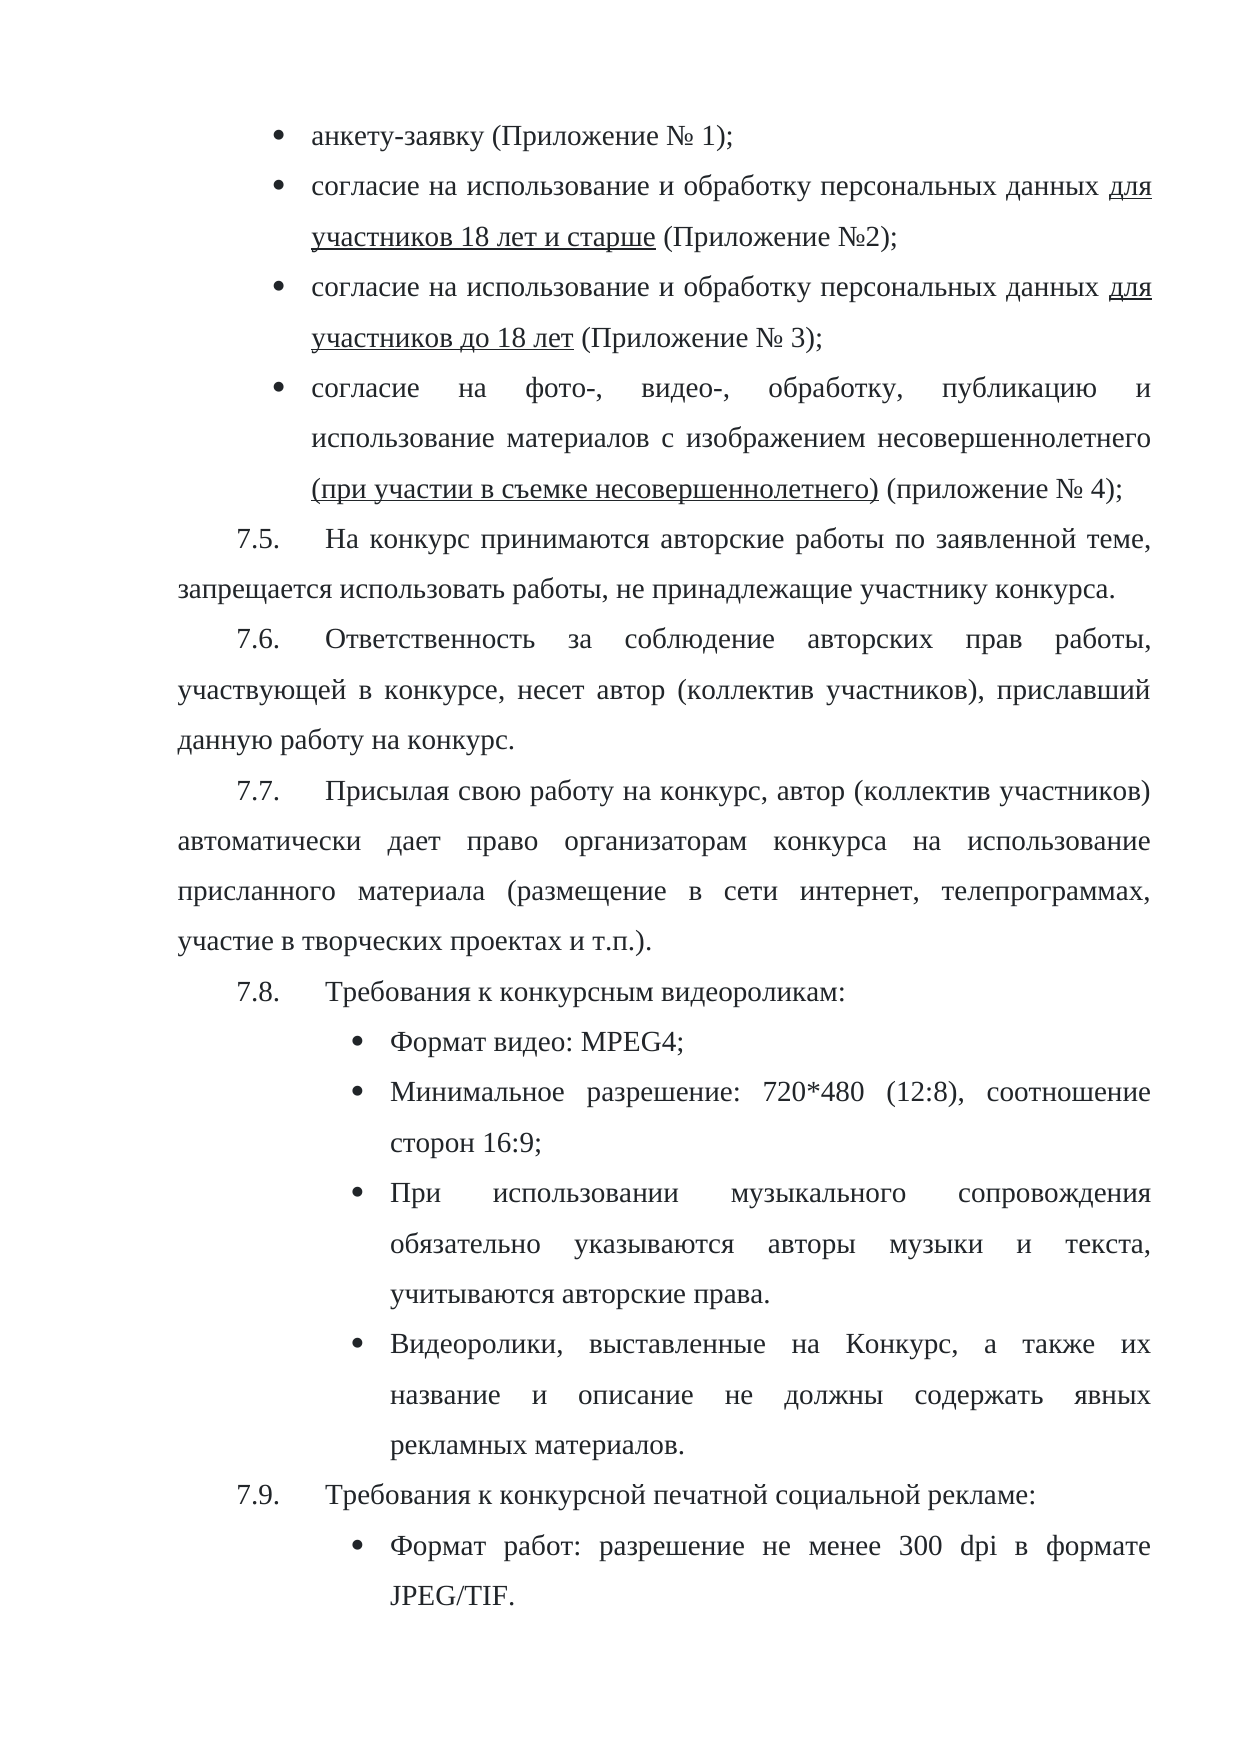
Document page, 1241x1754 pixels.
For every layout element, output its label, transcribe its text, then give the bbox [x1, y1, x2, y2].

list согласие на фото-, видео-, обработку, публикацию и использование материалов с изображением несовершеннолетнего (при участии в съемке несовершеннолетнего) (приложение № 4); [274, 370, 1152, 504]
list Требования к конкурсной печатной социальной рекламе: [177, 1477, 1152, 1511]
list согласие на использование и обработку персональных данных для участников 18 лет и старше (Приложение №2); [274, 168, 1152, 252]
list При использовании музыкального сопровождения обязательно указываются авторы музыки и текста, учитываются авторские права. [352, 1175, 1152, 1309]
list Присылая свою работу на конкурс, автор (коллектив участников) автоматически дает право организаторам конкурса на использование присланного материала (размещение в сети интернет, телепрограммах, участие в творческих проектах и т.п.). [177, 773, 1152, 957]
list Ответственность за соблюдение авторских прав работы, участвующей в конкурсе, несет автор (коллектив участников), приславший данную работу на конкурс. [177, 622, 1152, 756]
list согласие на использование и обработку персональных данных для участников до 18 лет (Приложение № 3); [274, 269, 1152, 353]
list Видеоролики, выставленные на Конкурс, а также их название и описание не должны содержать явных рекламных материалов. [352, 1326, 1152, 1461]
list анкету-заявку (Приложение № 1); [274, 118, 1152, 152]
list Минимальное разрешение: 720*480 (12:8), соотношение сторон 16:9; [352, 1074, 1152, 1158]
list Формат видео: MPEG4; [352, 1024, 1152, 1058]
list На конкурс принимаются авторские работы по заявленной теме, запрещается использовать работы, не принадлежащие участнику конкурса. [177, 521, 1152, 605]
list Формат работ: разрешение не менее 300 dpi в формате JPEG/TIF. [352, 1528, 1152, 1612]
list Требования к конкурсным видеороликам: [177, 974, 1152, 1007]
